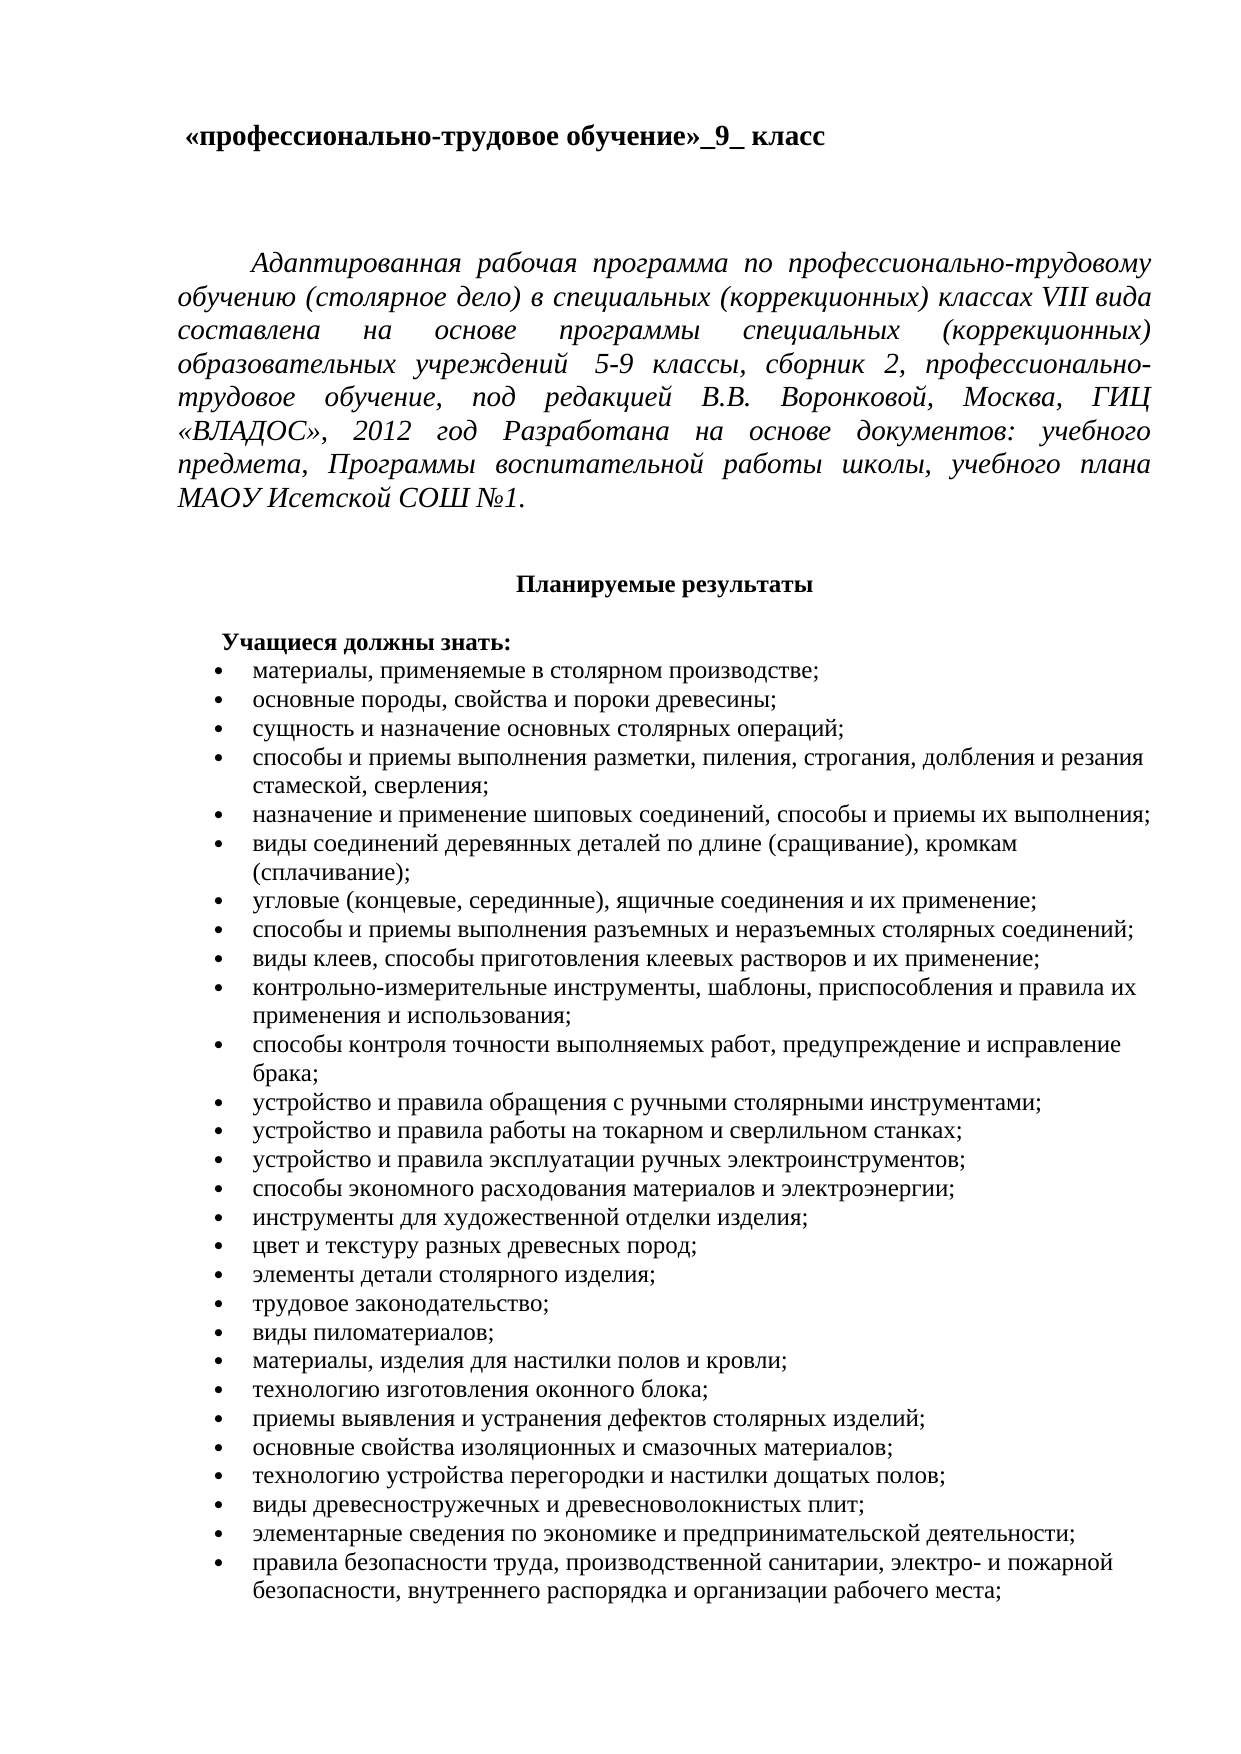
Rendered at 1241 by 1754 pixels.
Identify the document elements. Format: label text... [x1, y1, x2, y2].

list способы экономного расходования материалов и электроэнергии; [215, 1173, 1152, 1202]
list цвет и текстуру разных древесных пород; [215, 1230, 1152, 1259]
text Учащиеся должны знать: [177, 598, 1152, 655]
list материалы, изделия для настилки полов и кровли; [215, 1345, 1152, 1374]
list устройство и правила работы на токарном и сверлильном станках; [215, 1115, 1152, 1144]
list устройство и правила обращения с ручными столярными инструментами; [215, 1087, 1152, 1115]
list технологию изготовления оконного блока; [215, 1374, 1152, 1403]
list способы и приемы выполнения разметки, пиления, строгания, долбления и резания стамеской, сверления; [215, 742, 1152, 799]
list способы контроля точности выполняемых работ, предупреждение и исправление брака; [215, 1029, 1152, 1087]
list материалы, применяемые в столярном производстве; [215, 655, 1152, 684]
list виды пиломатериалов; [215, 1317, 1152, 1345]
list назначение и применение шиповых соединений, способы и приемы их выполнения; [215, 799, 1152, 828]
list основные породы, свойства и пороки древесины; [215, 684, 1152, 713]
list устройство и правила эксплуатации ручных электроинструментов; [215, 1144, 1152, 1173]
list инструменты для художественной отделки изделия; [215, 1202, 1152, 1230]
list способы и приемы выполнения разъемных и неразъемных столярных соединений; [215, 914, 1152, 943]
list приемы выявления и устранения дефектов столярных изделий; [215, 1403, 1152, 1432]
list трудовое законодательство; [215, 1288, 1152, 1317]
text Адаптированная рабочая программа по профессионально-трудовому обучению (столярное дело) в специальных (коррекционных) классах VIII вида составлена на основе программы специальных (коррекционных) образовательных учреждений 5-9 классы, сборник 2, профессионально-трудовое обучение, под редакцией В.В. Воронковой, Москва, ГИЦ «ВЛАДОС», 2012 год Разработана на основе документов: учебного предмета, Программы воспитательной работы школы, учебного плана МАОУ Исетской СОШ №1. [177, 245, 1152, 514]
list виды древесностружечных и древесноволокнистых плит; [215, 1489, 1152, 1518]
list основные свойства изоляционных и смазочных материалов; [215, 1432, 1152, 1460]
list угловые (концевые, серединные), ящичные соединения и их применение; [215, 885, 1152, 914]
list сущность и назначение основных столярных операций; [215, 713, 1152, 742]
list элементарные сведения по экономике и предпринимательской деятельности; [215, 1518, 1152, 1547]
text Планируемые результаты [177, 569, 1152, 598]
list виды соединений деревянных деталей по длине (сращивание), кромкам (сплачивание); [215, 828, 1152, 885]
list элементы детали столярного изделия; [215, 1259, 1152, 1288]
list правила безопасности труда, производственной санитарии, электро- и пожарной безопасности, внутреннего распорядка и организации рабочего места; [215, 1547, 1152, 1604]
list контрольно-измерительные инструменты, шаблоны, приспособления и правила их применения и использования; [215, 972, 1152, 1029]
list технологию устройства перегородки и настилки дощатых полов; [215, 1460, 1152, 1489]
text «профессионально-трудовое обучение»_9_ класс [177, 118, 1152, 152]
list виды клеев, способы приготовления клеевых растворов и их применение; [215, 943, 1152, 972]
